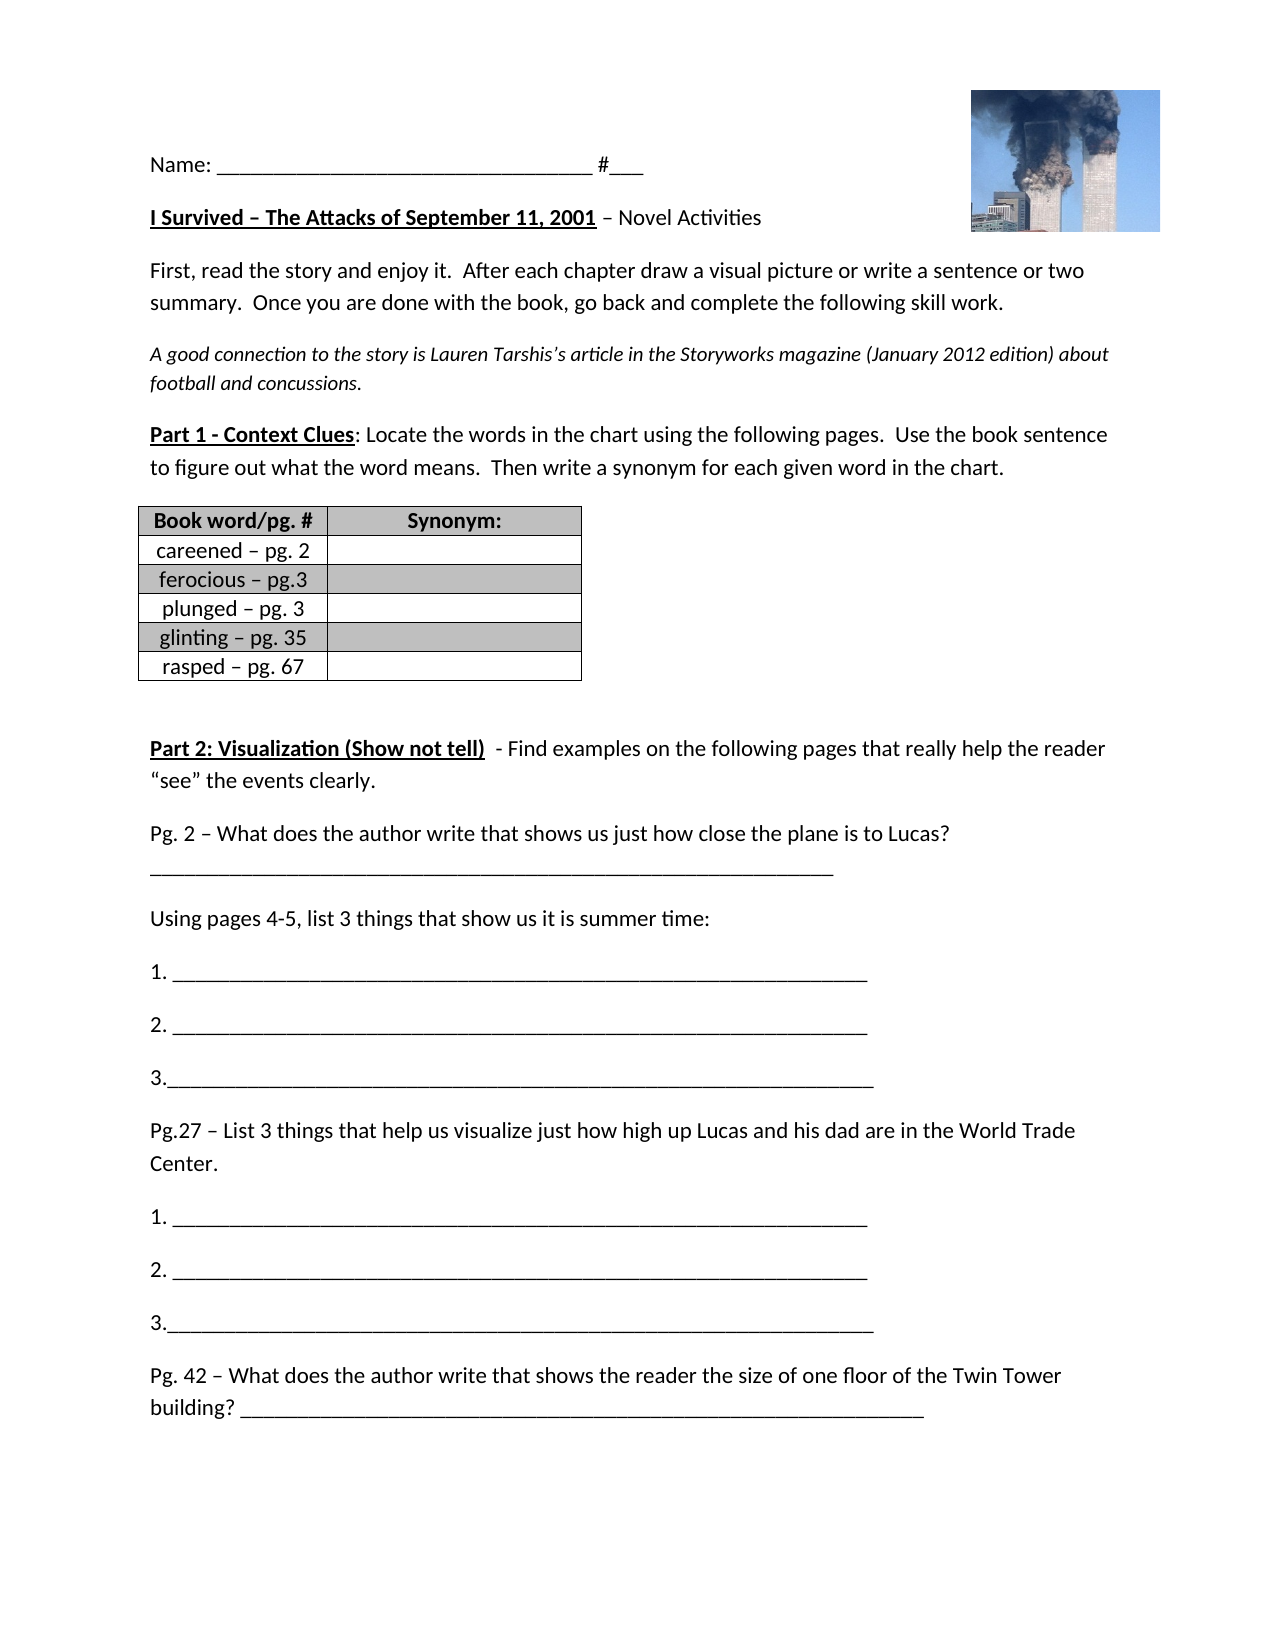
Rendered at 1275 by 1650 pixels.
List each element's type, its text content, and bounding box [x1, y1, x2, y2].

text 2. _____________________________________________________________ [150, 1011, 1125, 1038]
table_header Synonym: [328, 507, 581, 535]
text First, read the story and enjoy it. After each chapter draw a visual picture or write a sentence or two summary. Once you are done with the book, go back and complete the following skill work. [150, 256, 1125, 316]
text 2. _____________________________________________________________ [150, 1255, 1125, 1283]
text Pg. 42 – What does the author write that shows the reader the size of one floor of the Twin Tower building? ____________________________________________________________ [150, 1361, 1125, 1421]
table_cell [328, 652, 581, 680]
picture [969, 90, 1160, 231]
table_header Book word/pg. # [139, 507, 327, 535]
table_cell [328, 623, 581, 651]
text 1. _____________________________________________________________ [150, 1202, 1125, 1230]
table_cell [328, 565, 581, 593]
text 1. _____________________________________________________________ [150, 957, 1125, 986]
text A good connection to the story is Lauren Tarshis’s article in the Storyworks magazine (January 2012 edition) about football and concussions. [150, 341, 1125, 396]
table_cell [328, 594, 581, 622]
text Pg.27 – List 3 things that help us visualize just how high up Lucas and his dad are in the World Trade Center. [150, 1117, 1125, 1177]
table_cell ferocious – pg.3 [139, 565, 327, 593]
text 3.______________________________________________________________ [150, 1308, 1125, 1336]
text Pg. 2 – What does the author write that shows us just how close the plane is to Lucas? ____________________________________________________________ [150, 819, 1125, 879]
text Part 2: Visualization (Show not tell) - Find examples on the following pages that really help the reader “see” the events clearly. [150, 734, 1125, 794]
text Using pages 4-5, list 3 things that show us it is summer time: [150, 904, 1125, 932]
text 3.______________________________________________________________ [150, 1063, 1125, 1092]
text Part 1 - Context Clues: Locate the words in the chart using the following pages. Use the book sentence to figure out what the word means. Then write a synonym for each given word in the chart. [150, 420, 1125, 481]
table_cell careened – pg. 2 [139, 536, 327, 564]
table_cell glinting – pg. 35 [139, 623, 327, 651]
table_cell rasped – pg. 67 [139, 652, 327, 680]
table_cell plunged – pg. 3 [139, 594, 327, 622]
text Name: _________________________________ #___ [150, 150, 969, 178]
text I Survived – The Attacks of September 11, 2001 – Novel Activities [150, 203, 969, 231]
table_cell [328, 536, 581, 564]
